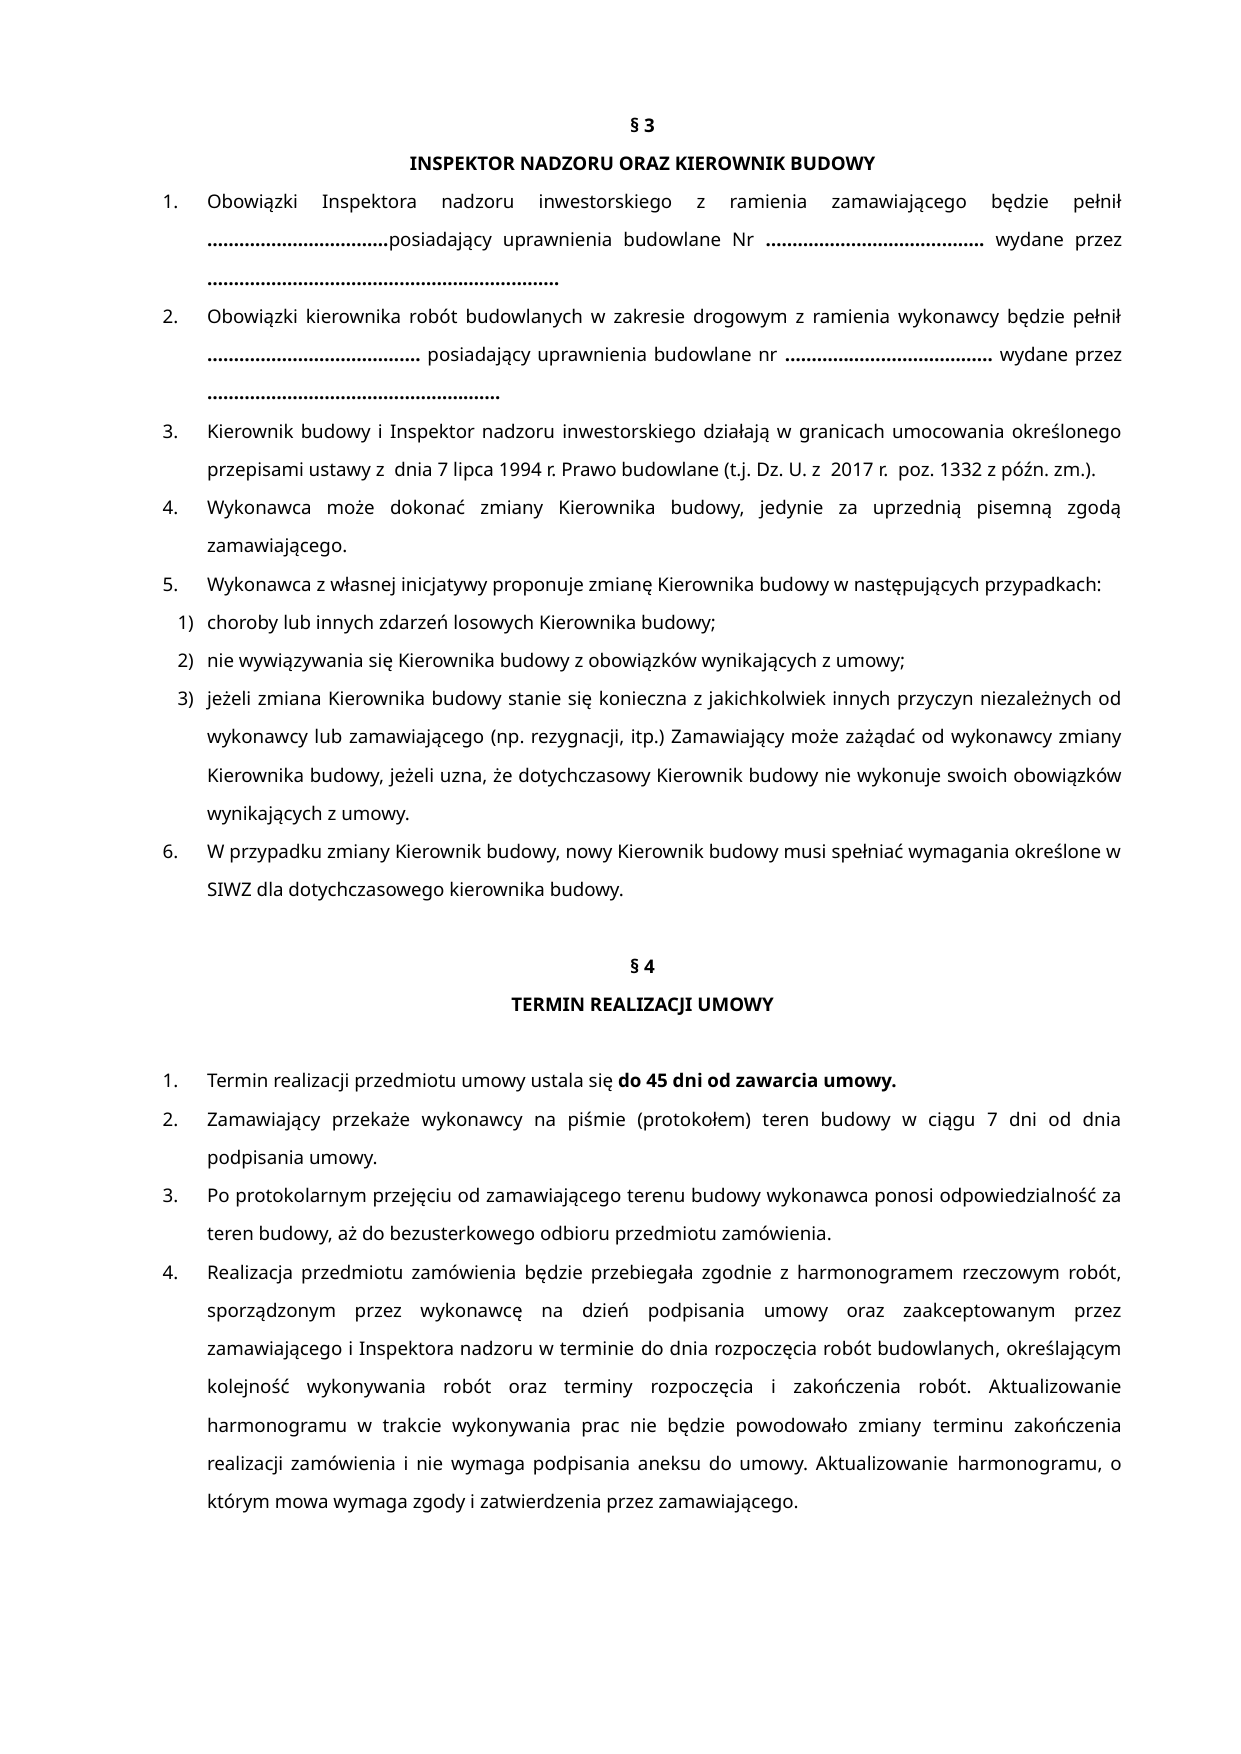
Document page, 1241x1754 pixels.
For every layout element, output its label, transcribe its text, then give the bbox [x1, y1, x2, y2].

list nie wywiązywania się Kierownika budowy z obowiązków wynikających z umowy; [177, 647, 1122, 673]
list Obowiązki Inspektora nadzoru inwestorskiego z ramienia zamawiającego będzie pełnił …………………………….posiadający uprawnienia budowlane Nr ………………………………….. wydane przez ………………………………………………………… [162, 188, 1122, 291]
text TERMIN REALIZACJI UMOWY [162, 991, 1122, 1017]
text INSPEKTOR NADZORU ORAZ KIEROWNIK BUDOWY [162, 150, 1122, 176]
list jeżeli zmiana Kierownika budowy stanie się konieczna z jakichkolwiek innych przyczyn niezależnych od wykonawcy lub zamawiającego (np. rezygnacji, itp.) Zamawiający może zażądać od wykonawcy zmiany Kierownika budowy, jeżeli uzna, że dotychczasowy Kierownik budowy nie wykonuje swoich obowiązków wynikających z umowy. [177, 686, 1122, 826]
text 2. Zamawiający przekaże wykonawcy na piśmie (protokołem) teren budowy w ciągu 7 dni od dnia podpisania umowy. [162, 1106, 1122, 1170]
list 4. Realizacja przedmiotu zamówienia będzie przebiegała zgodnie z harmonogramem rzeczowym robót, sporządzonym przez wykonawcę na dzień podpisania umowy oraz zaakceptowanym przez zamawiającego i Inspektora nadzoru w terminie do dnia rozpoczęcia robót budowlanych, określającym kolejność wykonywania robót oraz terminy rozpoczęcia i zakończenia robót. Aktualizowanie harmonogramu w trakcie wykonywania prac nie będzie powodowało zmiany terminu zakończenia realizacji zamówienia i nie wymaga podpisania aneksu do umowy. Aktualizowanie harmonogramu, o którym mowa wymaga zgody i zatwierdzenia przez zamawiającego. [162, 1259, 1121, 1514]
list choroby lub innych zdarzeń losowych Kierownika budowy; [177, 609, 1122, 634]
list Kierownik budowy i Inspektor nadzoru inwestorskiego działają w granicach umocowania określonego przepisami ustawy z dnia 7 lipca 1994 r. Prawo budowlane (t.j. Dz. U. z 2017 r. poz. 1332 z późn. zm.). [162, 418, 1122, 482]
text 3. Po protokolarnym przejęciu od zamawiającego terenu budowy wykonawca ponosi odpowiedzialność za teren budowy, aż do bezusterkowego odbioru przedmiotu zamówienia. [162, 1182, 1122, 1246]
text 1. Termin realizacji przedmiotu umowy ustala się do 45 dni od zawarcia umowy. [162, 1068, 1122, 1093]
text § 4 [162, 953, 1122, 979]
list Wykonawca może dokonać zmiany Kierownika budowy, jedynie za uprzednią pisemną zgodą zamawiającego. [162, 494, 1122, 558]
list Wykonawca z własnej inicjatywy proponuje zmianę Kierownika budowy w następujących przypadkach: [162, 571, 1122, 596]
list Obowiązki kierownika robót budowlanych w zakresie drogowym z ramienia wykonawcy będzie pełnił …………………………………. posiadający uprawnienia budowlane nr ………………………………… wydane przez ………………………………………………. [162, 303, 1122, 405]
text § 3 [162, 112, 1122, 138]
text 6. W przypadku zmiany Kierownik budowy, nowy Kierownik budowy musi spełniać wymagania określone w SIWZ dla dotychczasowego kierownika budowy. [162, 838, 1122, 902]
